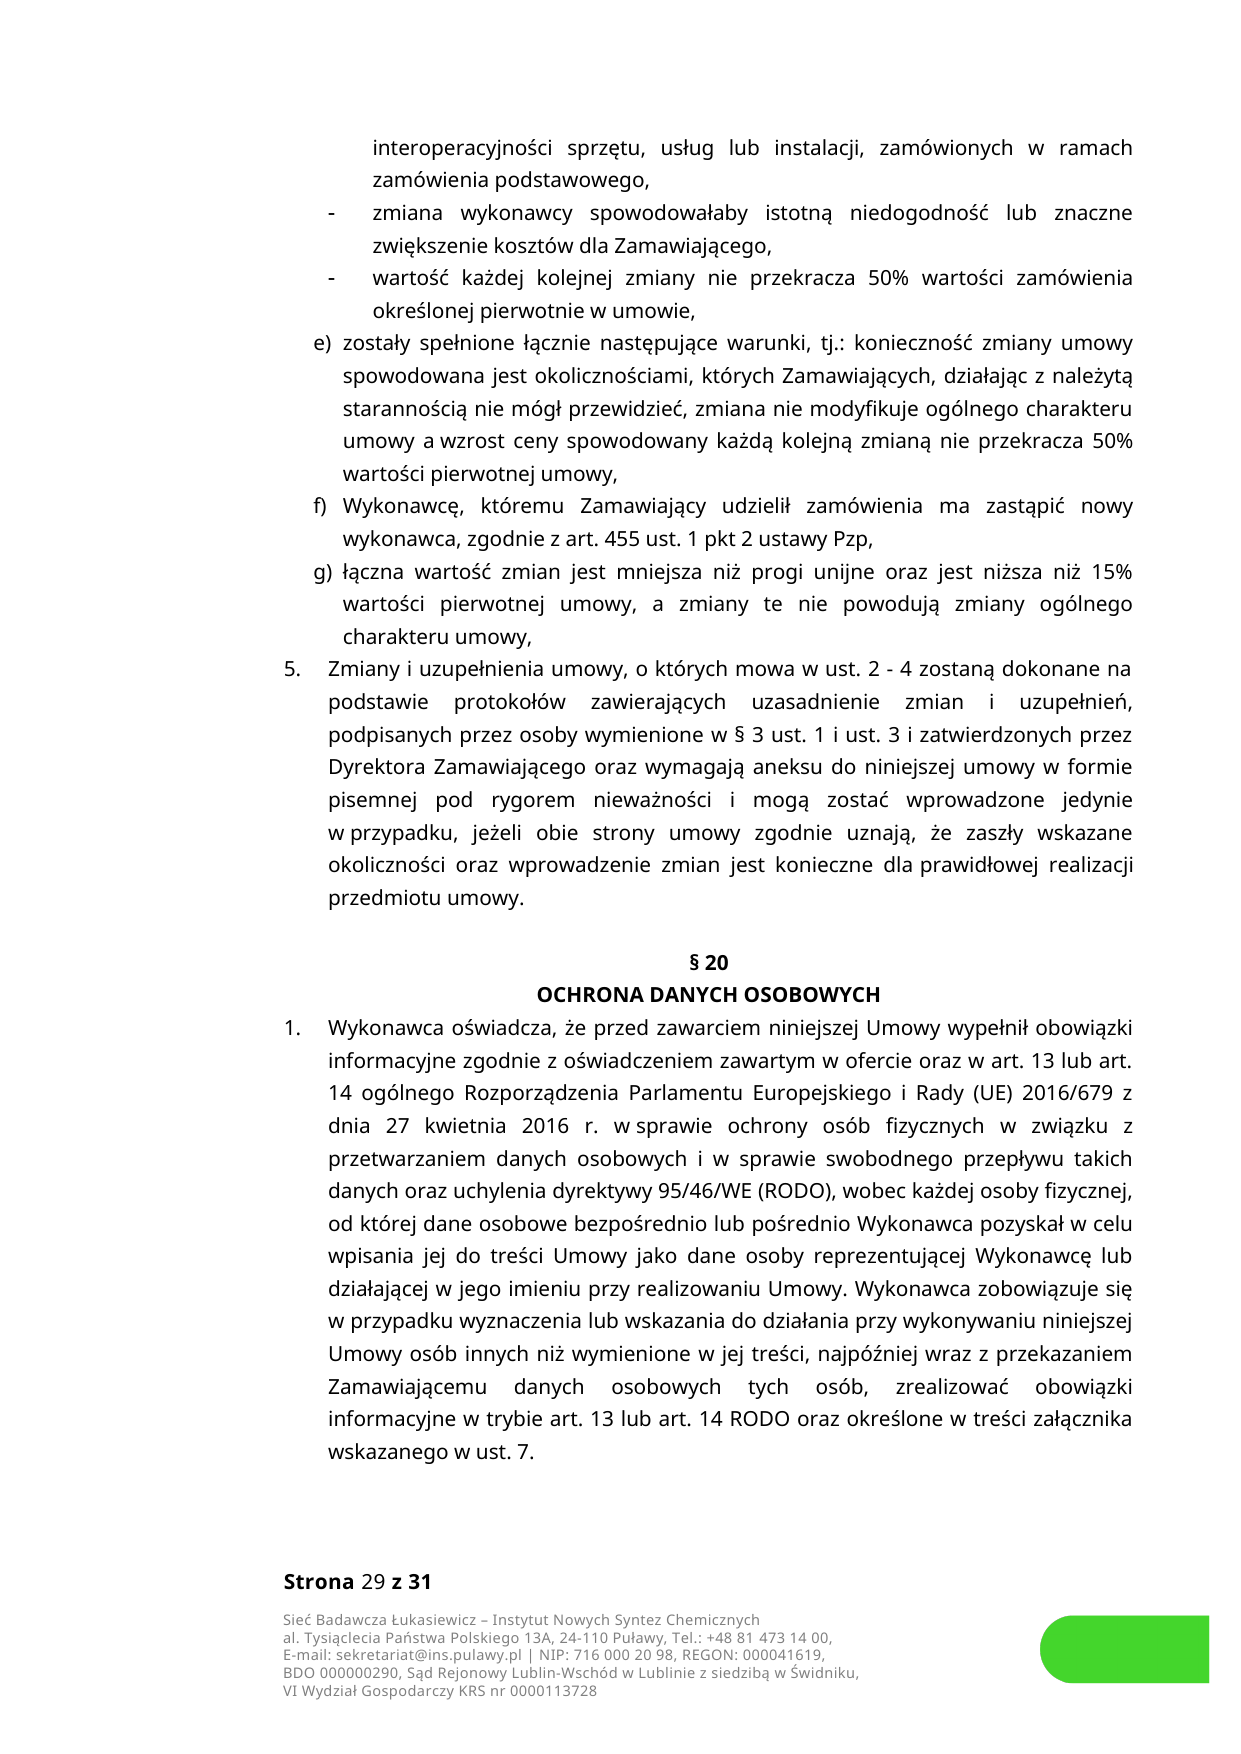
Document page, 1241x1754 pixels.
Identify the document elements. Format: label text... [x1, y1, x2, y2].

list zmiana wykonawcy spowodowałaby istotną niedogodność lub znaczne zwiększenie kosztów dla Zamawiającego, [328, 198, 1134, 259]
list zostały spełnione łącznie następujące warunki, tj.: konieczność zmiany umowy spowodowana jest okolicznościami, których Zamawiających, działając z należytą starannością nie mógł przewidzieć, zmiana nie modyfikuje ogólnego charakteru umowy a wzrost ceny spowodowany każdą kolejną zmianą nie przekracza 50% wartości pierwotnej umowy, [313, 328, 1134, 487]
text OCHRONA DANYCH OSOBOWYCH [283, 981, 1134, 1009]
picture [1036, 1611, 1239, 1752]
text § 20 [283, 948, 1134, 976]
list Zmiany i uzupełnienia umowy, o których mowa w ust. 2 - 4 zostaną dokonane na podstawie protokołów zawierających uzasadnienie zmian i uzupełnień, podpisanych przez osoby wymienione w § 3 ust. 1 i ust. 3 i zatwierdzonych przez Dyrektora Zamawiającego oraz wymagają aneksu do niniejszej umowy w formie pisemnej pod rygorem nieważności i mogą zostać wprowadzone jedynie w przypadku, jeżeli obie strony umowy zgodnie uznają, że zaszły wskazane okoliczności oraz wprowadzenie zmian jest konieczne dla prawidłowej realizacji przedmiotu umowy. [283, 654, 1134, 911]
list Wykonawcę, któremu Zamawiający udzielił zamówienia ma zastąpić nowy wykonawca, zgodnie z art. 455 ust. 1 pkt 2 ustawy Pzp, [313, 492, 1134, 553]
list wartość każdej kolejnej zmiany nie przekracza 50% wartości zamówienia określonej pierwotnie w umowie, [328, 263, 1134, 324]
list Wykonawca oświadcza, że przed zawarciem niniejszej Umowy wypełnił obowiązki informacyjne zgodnie z oświadczeniem zawartym w ofercie oraz w art. 13 lub art. 14 ogólnego Rozporządzenia Parlamentu Europejskiego i Rady (UE) 2016/679 z dnia 27 kwietnia 2016 r. w sprawie ochrony osób fizycznych w związku z przetwarzaniem danych osobowych i w sprawie swobodnego przepływu takich danych oraz uchylenia dyrektywy 95/46/WE (RODO), wobec każdej osoby fizycznej, od której dane osobowe bezpośrednio lub pośrednio Wykonawca pozyskał w celu wpisania jej do treści Umowy jako dane osoby reprezentującej Wykonawcę lub działającej w jego imieniu przy realizowaniu Umowy. Wykonawca zobowiązuje się w przypadku wyznaczenia lub wskazania do działania przy wykonywaniu niniejszej Umowy osób innych niż wymienione w jej treści, najpóźniej wraz z przekazaniem Zamawiającemu danych osobowych tych osób, zrealizować obowiązki informacyjne w trybie art. 13 lub art. 14 RODO oraz określone w treści załącznika wskazanego w ust. 7. [283, 1013, 1134, 1466]
list łączna wartość zmian jest mniejsza niż progi unijne oraz jest niższa niż 15% wartości pierwotnej umowy, a zmiany te nie powodują zmiany ogólnego charakteru umowy, [313, 557, 1134, 650]
